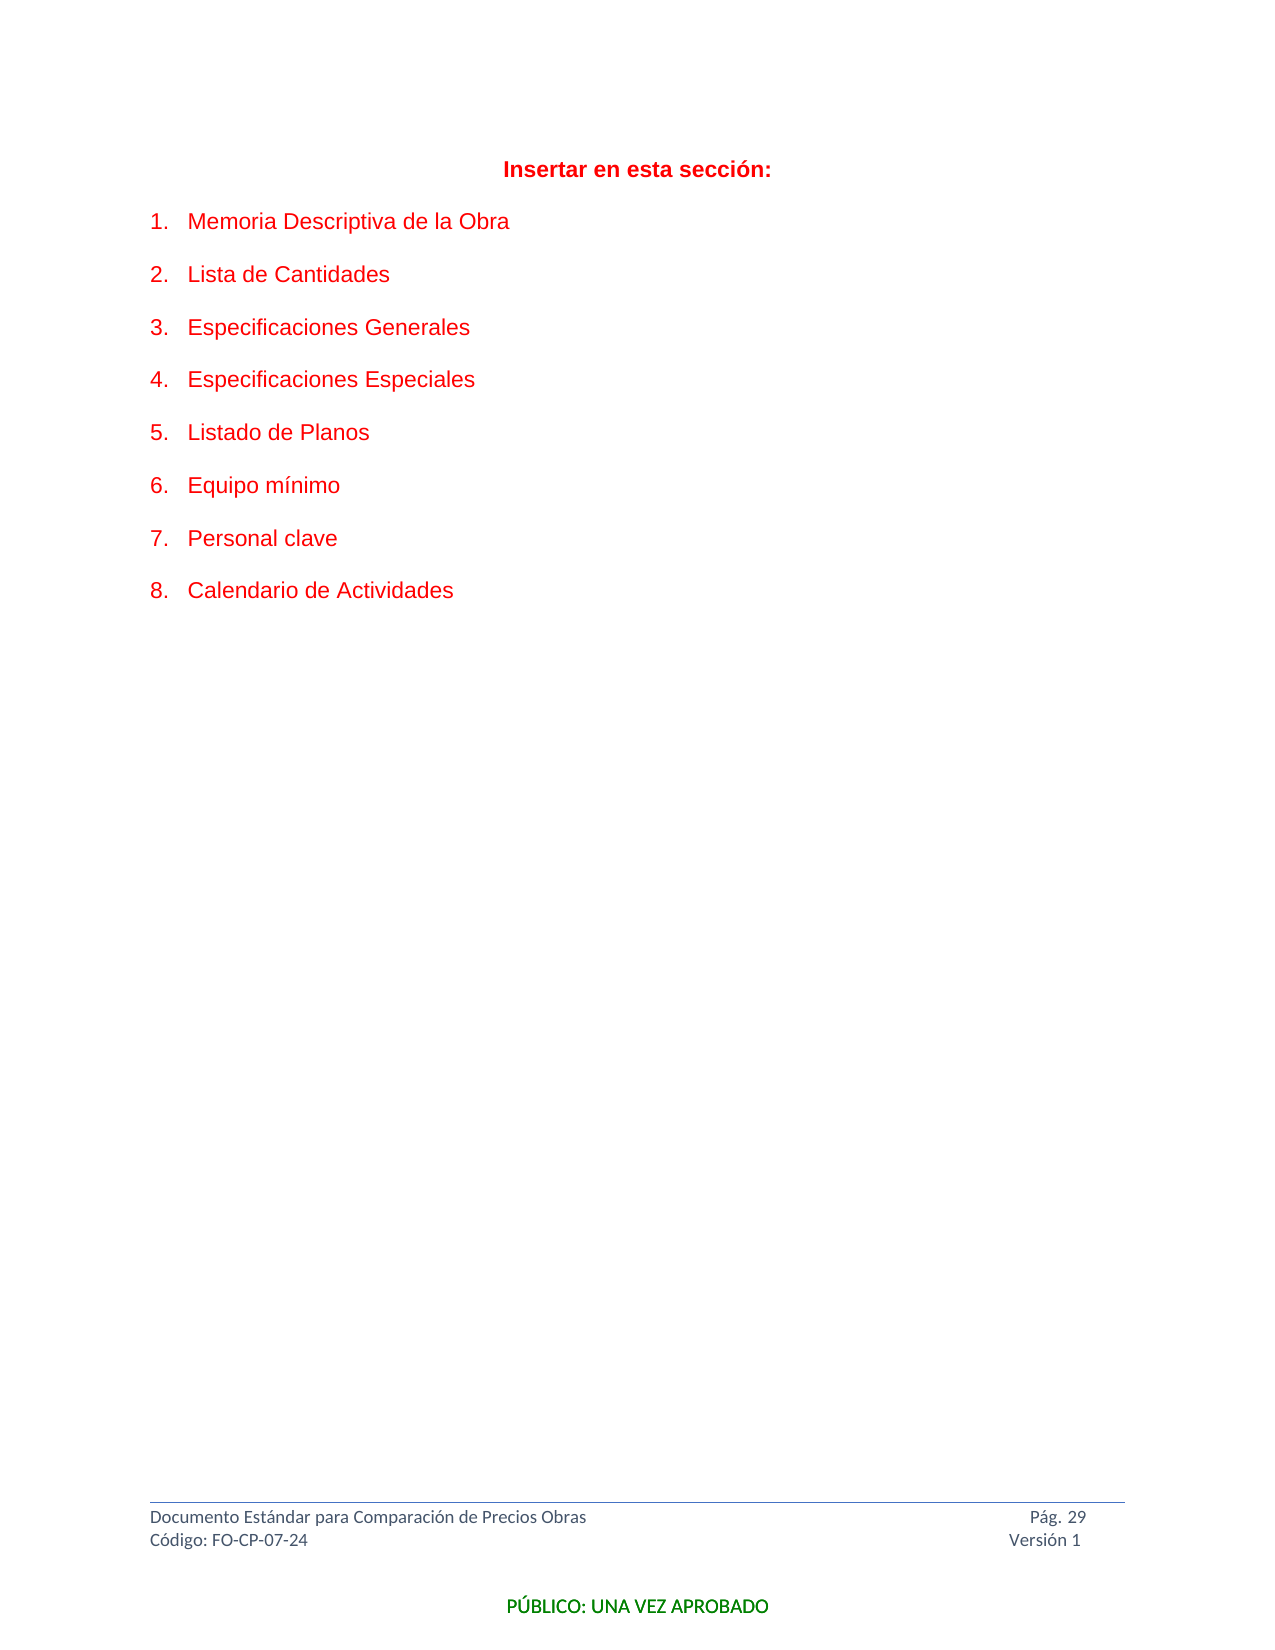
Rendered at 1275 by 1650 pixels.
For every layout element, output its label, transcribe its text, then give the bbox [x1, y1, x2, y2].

list Listado de Planos [150, 419, 1125, 446]
list Especificaciones Generales [150, 314, 1125, 340]
list Especificaciones Especiales [150, 366, 1125, 393]
list Calendario de Actividades [150, 577, 1125, 604]
list Lista de Cantidades [150, 261, 1125, 287]
text Insertar en esta sección: [150, 156, 1125, 182]
list Memoria Descriptiva de la Obra [150, 208, 1125, 235]
list Equipo mínimo [150, 472, 1125, 498]
list Personal clave [150, 524, 1125, 551]
